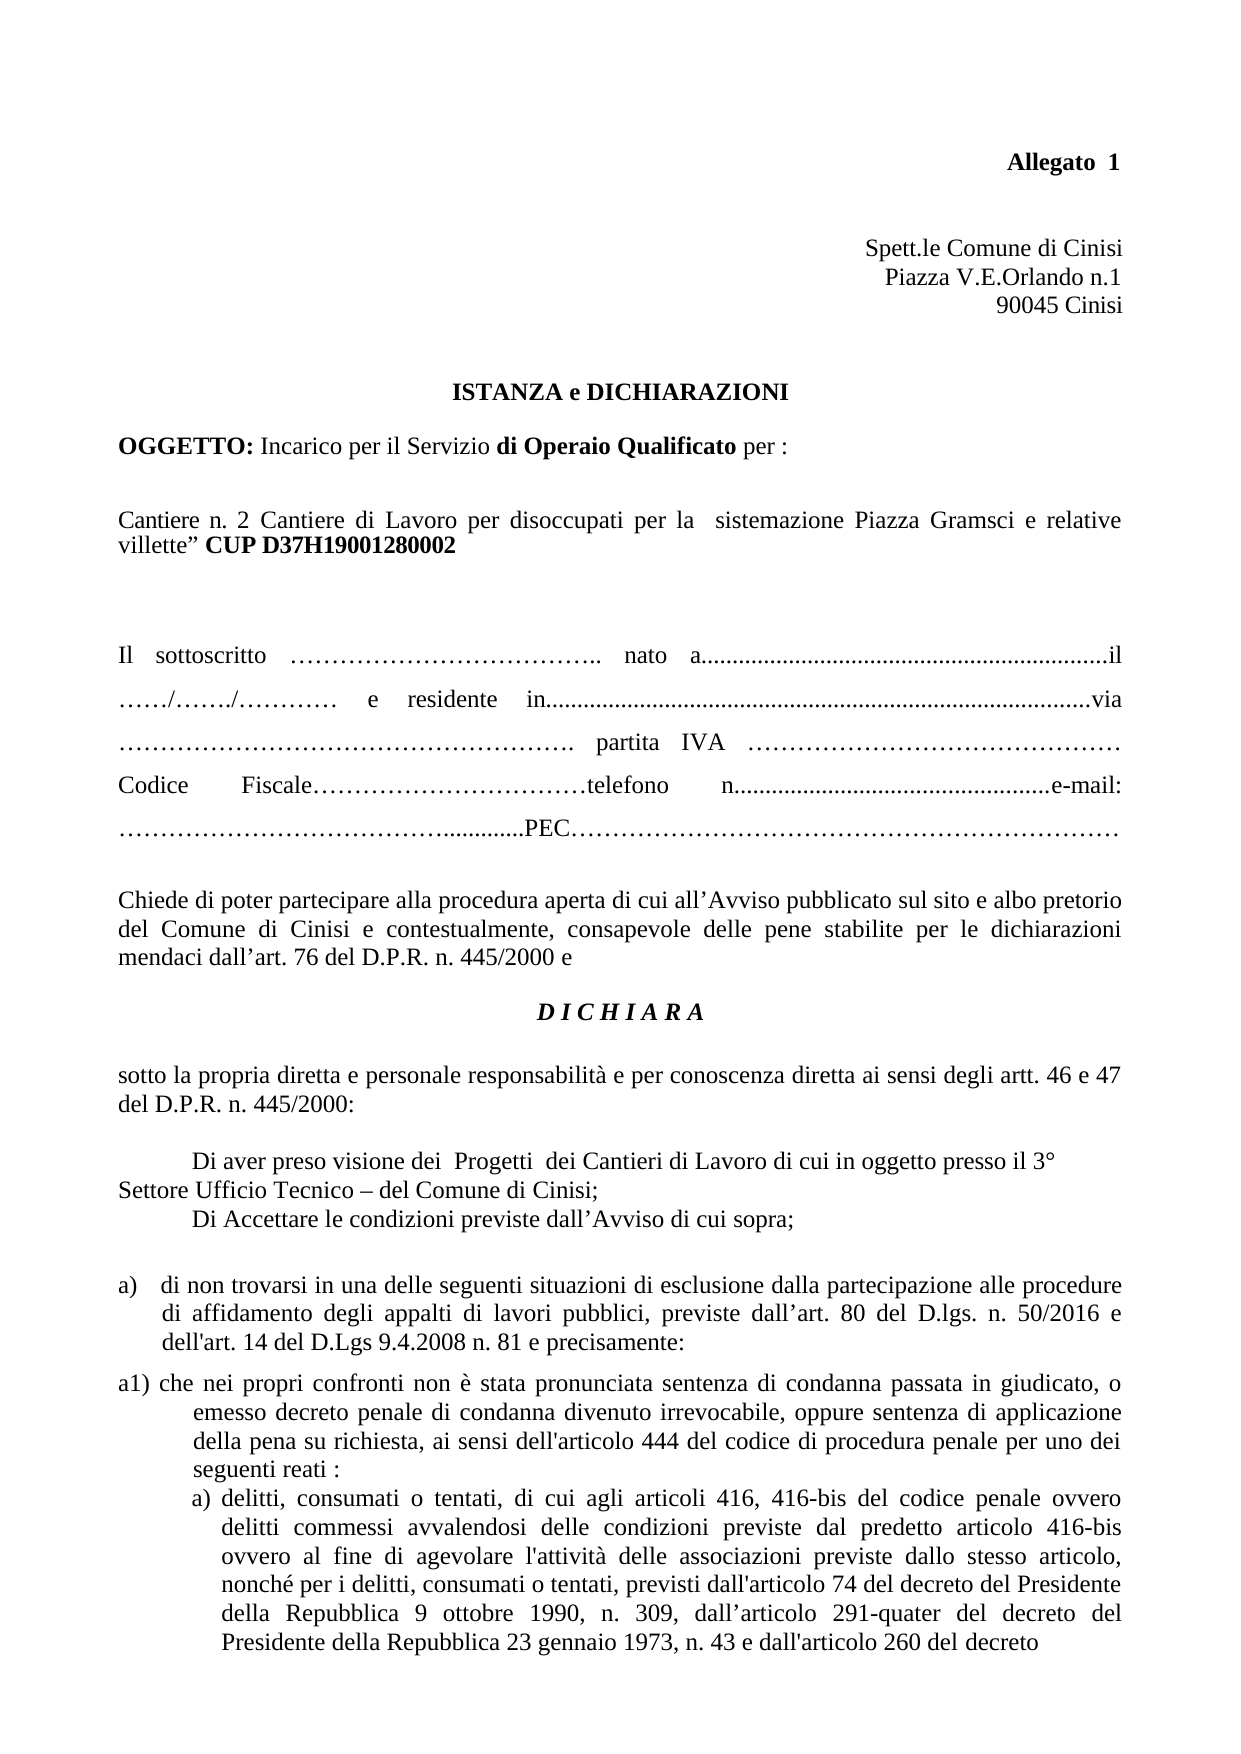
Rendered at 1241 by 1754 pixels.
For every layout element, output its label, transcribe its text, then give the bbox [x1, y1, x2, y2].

text sotto la propria diretta e personale responsabilità e per conoscenza diretta ai sensi degli artt. 46 e 47 del D.P.R. n. 445/2000: [118, 1060, 1123, 1117]
text Di aver preso visione dei Progetti dei Cantieri di Lavoro di cui in oggetto presso il 3° Settore Ufficio Tecnico – del Comune di Cinisi; [118, 1146, 1123, 1204]
text ………………………………………………. partita IVA ……………………………………… [118, 727, 1140, 756]
list di non trovarsi in una delle seguenti situazioni di esclusione dalla partecipazione alle procedure di affidamento degli appalti di lavori pubblici, previste dall’art. 80 del D.lgs. n. 50/2016 e dell'art. 14 del D.Lgs 9.4.2008 n. 81 e precisamente: [118, 1270, 1123, 1356]
text Cantiere n. 2 Cantiere di Lavoro per disoccupati per la sistemazione Piazza Gramsci e relative villette” CUP D37H19001280002 [118, 509, 1123, 559]
text OGGETTO: Incarico per il Servizio di Operaio Qualificato per : [118, 435, 1123, 459]
text D I C H I A R A [449, 997, 791, 1026]
text Il sottoscritto ……………………………….. nato a il [118, 641, 1140, 669]
subtitle Allegato 1 [106, 147, 1120, 176]
text 90045 Cinisi [106, 290, 1123, 319]
text ………………………………….............PEC………………………………………………………… [118, 813, 1140, 842]
text ……/……./………… e residente in via [118, 684, 1140, 713]
subtitle ISTANZA e DICHIARAZIONI [450, 377, 791, 406]
list delitti, consumati o tentati, di cui agli articoli 416, 416-bis del codice penale ovvero delitti commessi avvalendosi delle condizioni previste dal predetto articolo 416-bis ovvero al fine di agevolare l'attività delle associazioni previste dallo stesso articolo, nonché per i delitti, consumati o tentati, previsti dall'articolo 74 del decreto del Presidente della Repubblica 9 ottobre 1990, n. 309, dall’articolo 291-quater del decreto del Presidente della Repubblica 23 gennaio 1973, n. 43 e dall'articolo 260 del decreto [191, 1483, 1123, 1656]
text Chiede di poter partecipare alla procedura aperta di cui all’Avviso pubblicato sul sito e albo pretorio del Comune di Cinisi e contestualmente, consapevole delle pene stabilite per le dichiarazioni mendaci dall’art. 76 del D.P.R. n. 445/2000 e [118, 885, 1123, 971]
text Codice Fiscale……………………………telefono n e-mail: [118, 770, 1140, 799]
text a1) che nei propri confronti non è stata pronunciata sentenza di condanna passata in giudicato, o emesso decreto penale di condanna divenuto irrevocabile, oppure sentenza di applicazione della pena su richiesta, ai sensi dell'articolo 444 del codice di procedura penale per uno dei seguenti reati : [118, 1368, 1123, 1483]
text Spett.le Comune di Cinisi Piazza V.E.Orlando n.1 [861, 233, 1123, 290]
text Di Accettare le condizioni previste dall’Avviso di cui sopra; [192, 1204, 1140, 1232]
